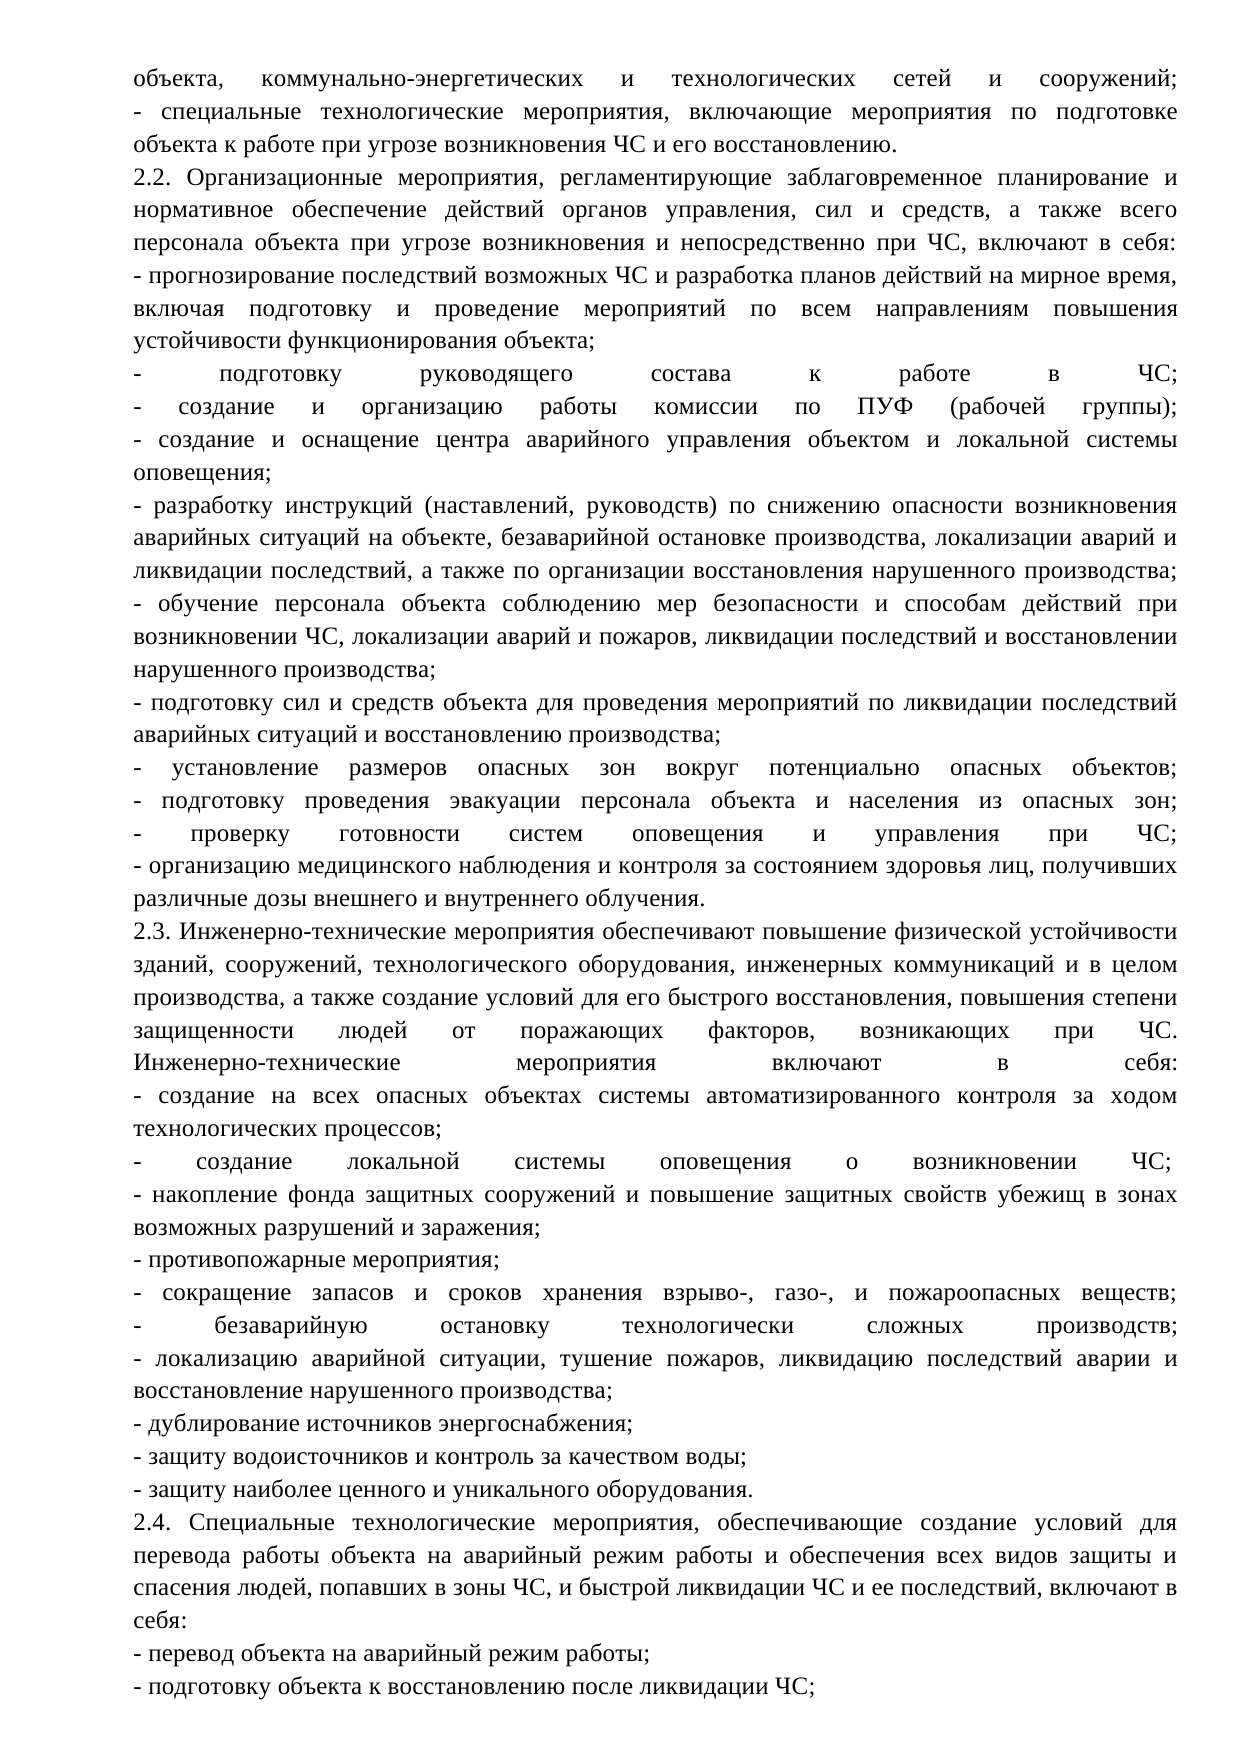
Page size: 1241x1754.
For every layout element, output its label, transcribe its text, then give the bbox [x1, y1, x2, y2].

text - установление размеров опасных зон вокруг потенциально опасных объектов; - подготовку проведения эвакуации персонала объекта и населения из опасных зон; - проверку готовности систем оповещения и управления при ЧС; - организацию медицинского наблюдения и контроля за состоянием здоровья лиц, получивших различные дозы внешнего и внутреннего облучения. [133, 748, 1179, 912]
text 2.3. Инженерно-технические мероприятия обеспечивают повышение физической устойчивости зданий, сооружений, технологического оборудования, инженерных коммуникаций и в целом производства, а также создание условий для его быстрого восстановления, повышения степени защищенности людей от поражающих факторов, возникающих при ЧС. Инженерно-технические мероприятия включают в себя: - создание на всех опасных объектах системы автоматизированного контроля за ходом технологических процессов; [133, 912, 1179, 1142]
text 2.4. Специальные технологические мероприятия, обеспечивающие создание условий для перевода работы объекта на аварийный режим работы и обеспечения всех видов защиты и спасения людей, попавших в зоны ЧС, и быстрой ликвидации ЧС и ее последствий, включают в себя: - перевод объекта на аварийный режим работы; [133, 1503, 1179, 1667]
text - сокращение запасов и сроков хранения взрыво-, газо-, и пожароопасных веществ; - безаварийную остановку технологически сложных производств; - локализацию аварийной ситуации, тушение пожаров, ликвидацию последствий аварии и восстановление нарушенного производства; [133, 1273, 1179, 1404]
text - подготовку объекта к восстановлению после ликвидации ЧС; [133, 1667, 1179, 1700]
text - защиту наиболее ценного и уникального оборудования. [133, 1470, 1179, 1503]
text - создание локальной системы оповещения о возникновении ЧС; - накопление фонда защитных сооружений и повышение защитных свойств убежищ в зонах возможных разрушений и заражения; [133, 1142, 1179, 1240]
text - противопожарные мероприятия; [133, 1240, 1179, 1273]
text - подготовку руководящего состава к работе в ЧС; - создание и организацию работы комиссии по ПУФ (рабочей группы); - создание и оснащение центра аварийного управления объектом и локальной системы оповещения; - разработку инструкций (наставлений, руководств) по снижению опасности возникновения аварийных ситуаций на объекте, безаварийной остановке производства, локализации аварий и ликвидации последствий, а также по организации восстановления нарушенного производства; - обучение персонала объекта соблюдению мер безопасности и способам действий при возникновении ЧС, локализации аварий и пожаров, ликвидации последствий и восстановлении нарушенного производства; [133, 354, 1179, 682]
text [133, 59, 1179, 157]
text 2.2. Организационные мероприятия, регламентирующие заблаговременное планирование и нормативное обеспечение действий органов управления, сил и средств, а также всего персонала объекта при угрозе возникновения и непосредственно при ЧС, включают в себя: - прогнозирование последствий возможных ЧС и разработка планов действий на мирное время, включая подготовку и проведение мероприятий по всем направлениям повышения устойчивости функционирования объекта; [133, 157, 1179, 354]
text - защиту водоисточников и контроль за качеством воды; [133, 1437, 1179, 1470]
text - подготовку сил и средств объекта для проведения мероприятий по ликвидации последствий аварийных ситуаций и восстановлению производства; [133, 682, 1179, 748]
text - дублирование источников энергоснабжения; [133, 1404, 1179, 1437]
